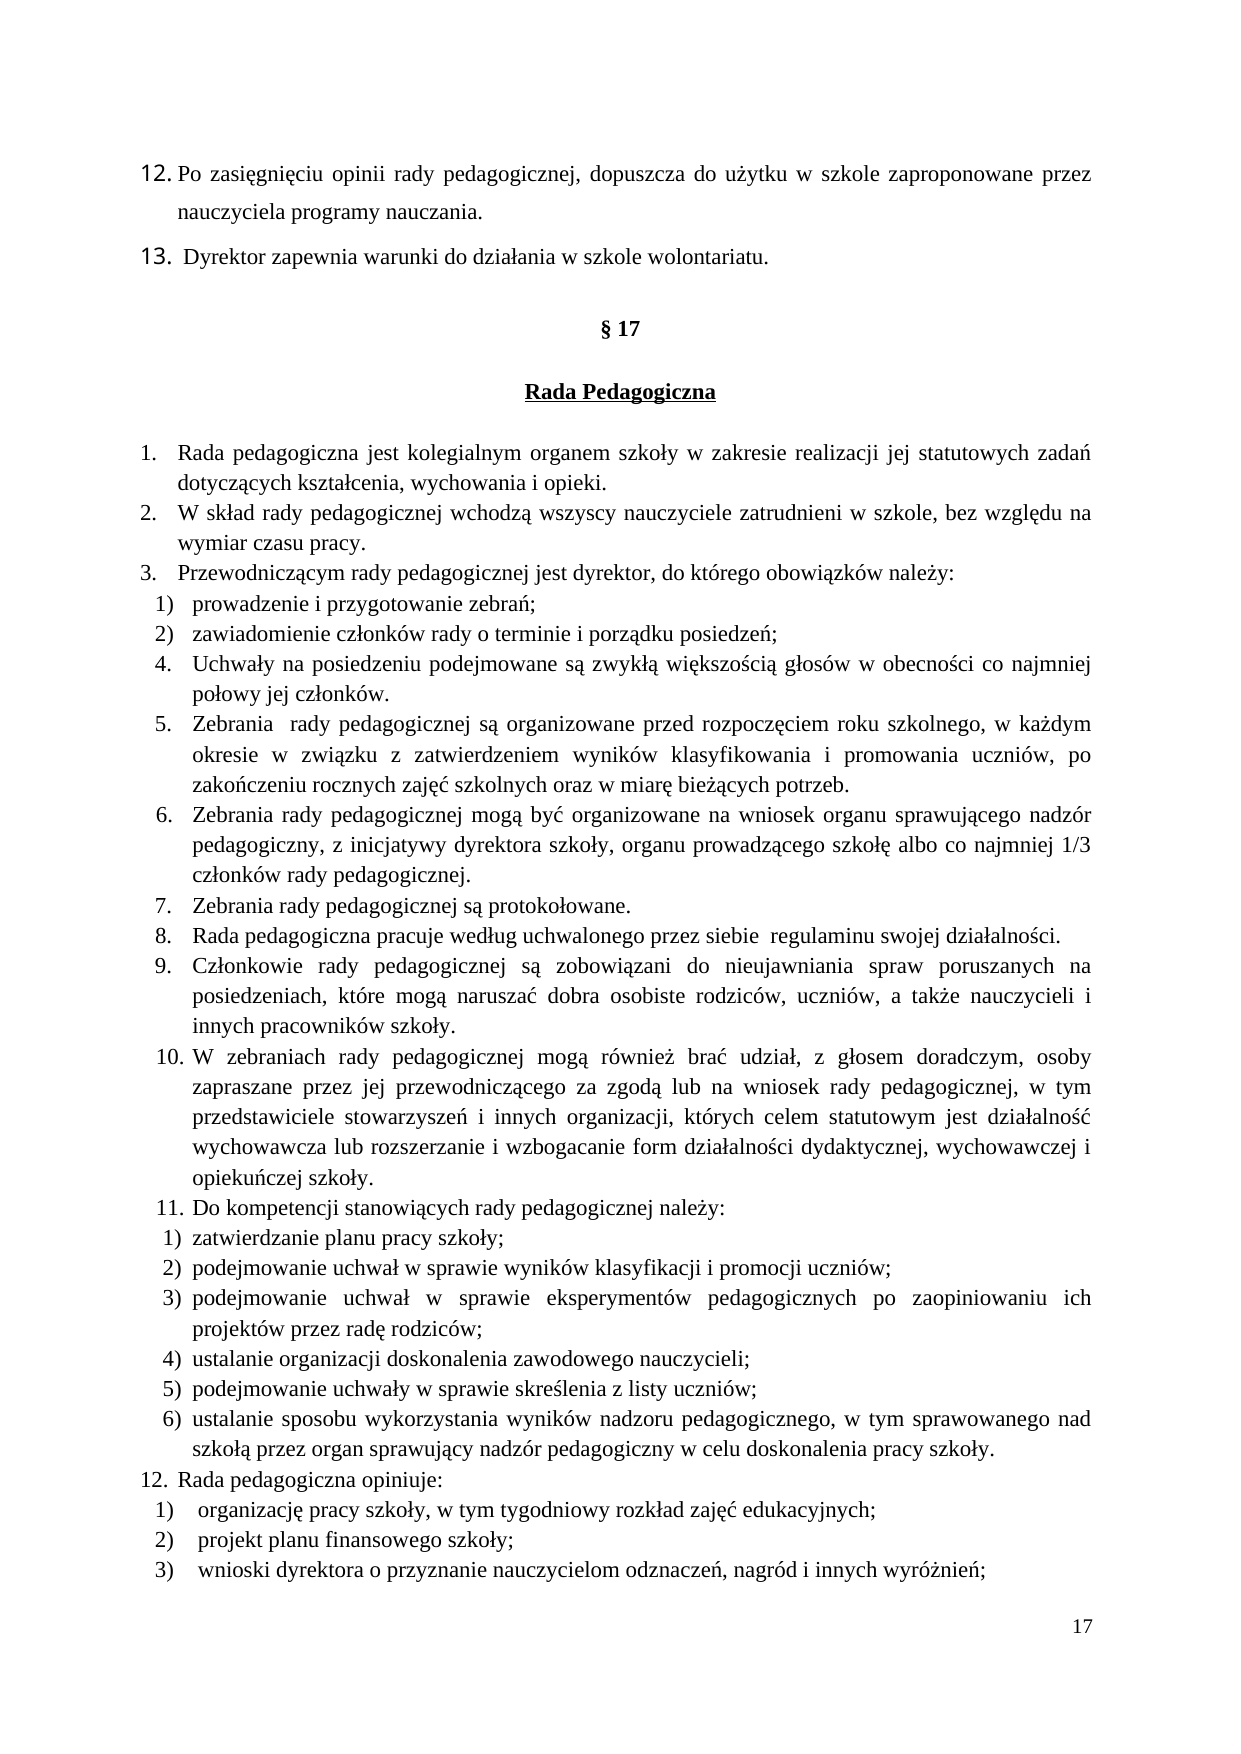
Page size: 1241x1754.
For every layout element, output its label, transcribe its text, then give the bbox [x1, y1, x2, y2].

list Uchwały na posiedzeniu podejmowane są zwykłą większością głosów w obecności co najmniej połowy jej członków. [154, 650, 1093, 707]
list Zebrania rady pedagogicznej są protokołowane. [154, 892, 1093, 918]
list projekt planu finansowego szkoły; [154, 1526, 1093, 1552]
list W zebraniach rady pedagogicznej mogą również brać udział, z głosem doradczym, osoby zapraszane przez jej przewodniczącego za zgodą lub na wniosek rady pedagogicznej, w tym przedstawiciele stowarzyszeń i innych organizacji, których celem statutowym jest działalność wychowawcza lub rozszerzanie i wzbogacanie form działalności dydaktycznej, wychowawczej i opiekuńczej szkoły. [156, 1043, 1093, 1190]
list prowadzenie i przygotowanie zebrań; [154, 589, 1093, 616]
list Rada pedagogiczna pracuje według uchwalonego przez siebie regulaminu swojej działalności. [155, 922, 1093, 948]
list Rada pedagogiczna opiniuje: [140, 1466, 1093, 1492]
list Zebrania rady pedagogicznej mogą być organizowane na wniosek organu sprawującego nadzór pedagogiczny, z inicjatywy dyrektora szkoły, organu prowadzącego szkołę albo co najmniej 1/3 członków rady pedagogicznej. [156, 801, 1093, 888]
list podejmowanie uchwały w sprawie skreślenia z listy uczniów; [162, 1375, 1093, 1401]
list W skład rady pedagogicznej wchodzą wszyscy nauczyciele zatrudnieni w szkole, bez względu na wymiar czasu pracy. [140, 499, 1093, 556]
list wnioski dyrektora o przyznanie nauczycielom odznaczeń, nagród i innych wyróżnień; [154, 1556, 1093, 1583]
text § 17 [148, 315, 1093, 341]
list organizację pracy szkoły, w tym tygodniowy rozkład zajęć edukacyjnych; [154, 1496, 1093, 1522]
list Przewodniczącym rady pedagogicznej jest dyrektor, do którego obowiązków należy: [140, 559, 1093, 586]
list ustalanie organizacji doskonalenia zawodowego nauczycieli; [162, 1345, 1093, 1371]
list Rada pedagogiczna jest kolegialnym organem szkoły w zakresie realizacji jej statutowych zadań dotyczących kształcenia, wychowania i opieki. [140, 438, 1093, 495]
list Zebrania rady pedagogicznej są organizowane przed rozpoczęciem roku szkolnego, w każdym okresie w związku z zatwierdzeniem wyników klasyfikowania i promowania uczniów, po zakończeniu rocznych zajęć szkolnych oraz w miarę bieżących potrzeb. [154, 710, 1093, 797]
list Członkowie rady pedagogicznej są zobowiązani do nieujawniania spraw poruszanych na posiedzeniach, które mogą naruszać dobra osobiste rodziców, uczniów, a także nauczycieli i innych pracowników szkoły. [154, 952, 1093, 1039]
list Dyrektor zapewnia warunki do działania w szkole wolontariatu. [140, 231, 1093, 278]
list Do kompetencji stanowiących rady pedagogicznej należy: [156, 1194, 1093, 1220]
list podejmowanie uchwał w sprawie eksperymentów pedagogicznych po zaopiniowaniu ich projektów przez radę rodziców; [162, 1284, 1093, 1341]
list zatwierdzanie planu pracy szkoły; [162, 1224, 1093, 1250]
list Po zasięgnięciu opinii rady pedagogicznej, dopuszcza do użytku w szkole zaproponowane przez nauczyciela programy nauczania. [140, 148, 1093, 225]
list zawiadomienie członków rady o terminie i porządku posiedzeń; [154, 620, 1093, 646]
text Rada Pedagogiczna [148, 378, 1093, 404]
list podejmowanie uchwał w sprawie wyników klasyfikacji i promocji uczniów; [162, 1254, 1093, 1281]
list ustalanie sposobu wykorzystania wyników nadzoru pedagogicznego, w tym sprawowanego nad szkołą przez organ sprawujący nadzór pedagogiczny w celu doskonalenia pracy szkoły. [162, 1405, 1093, 1462]
